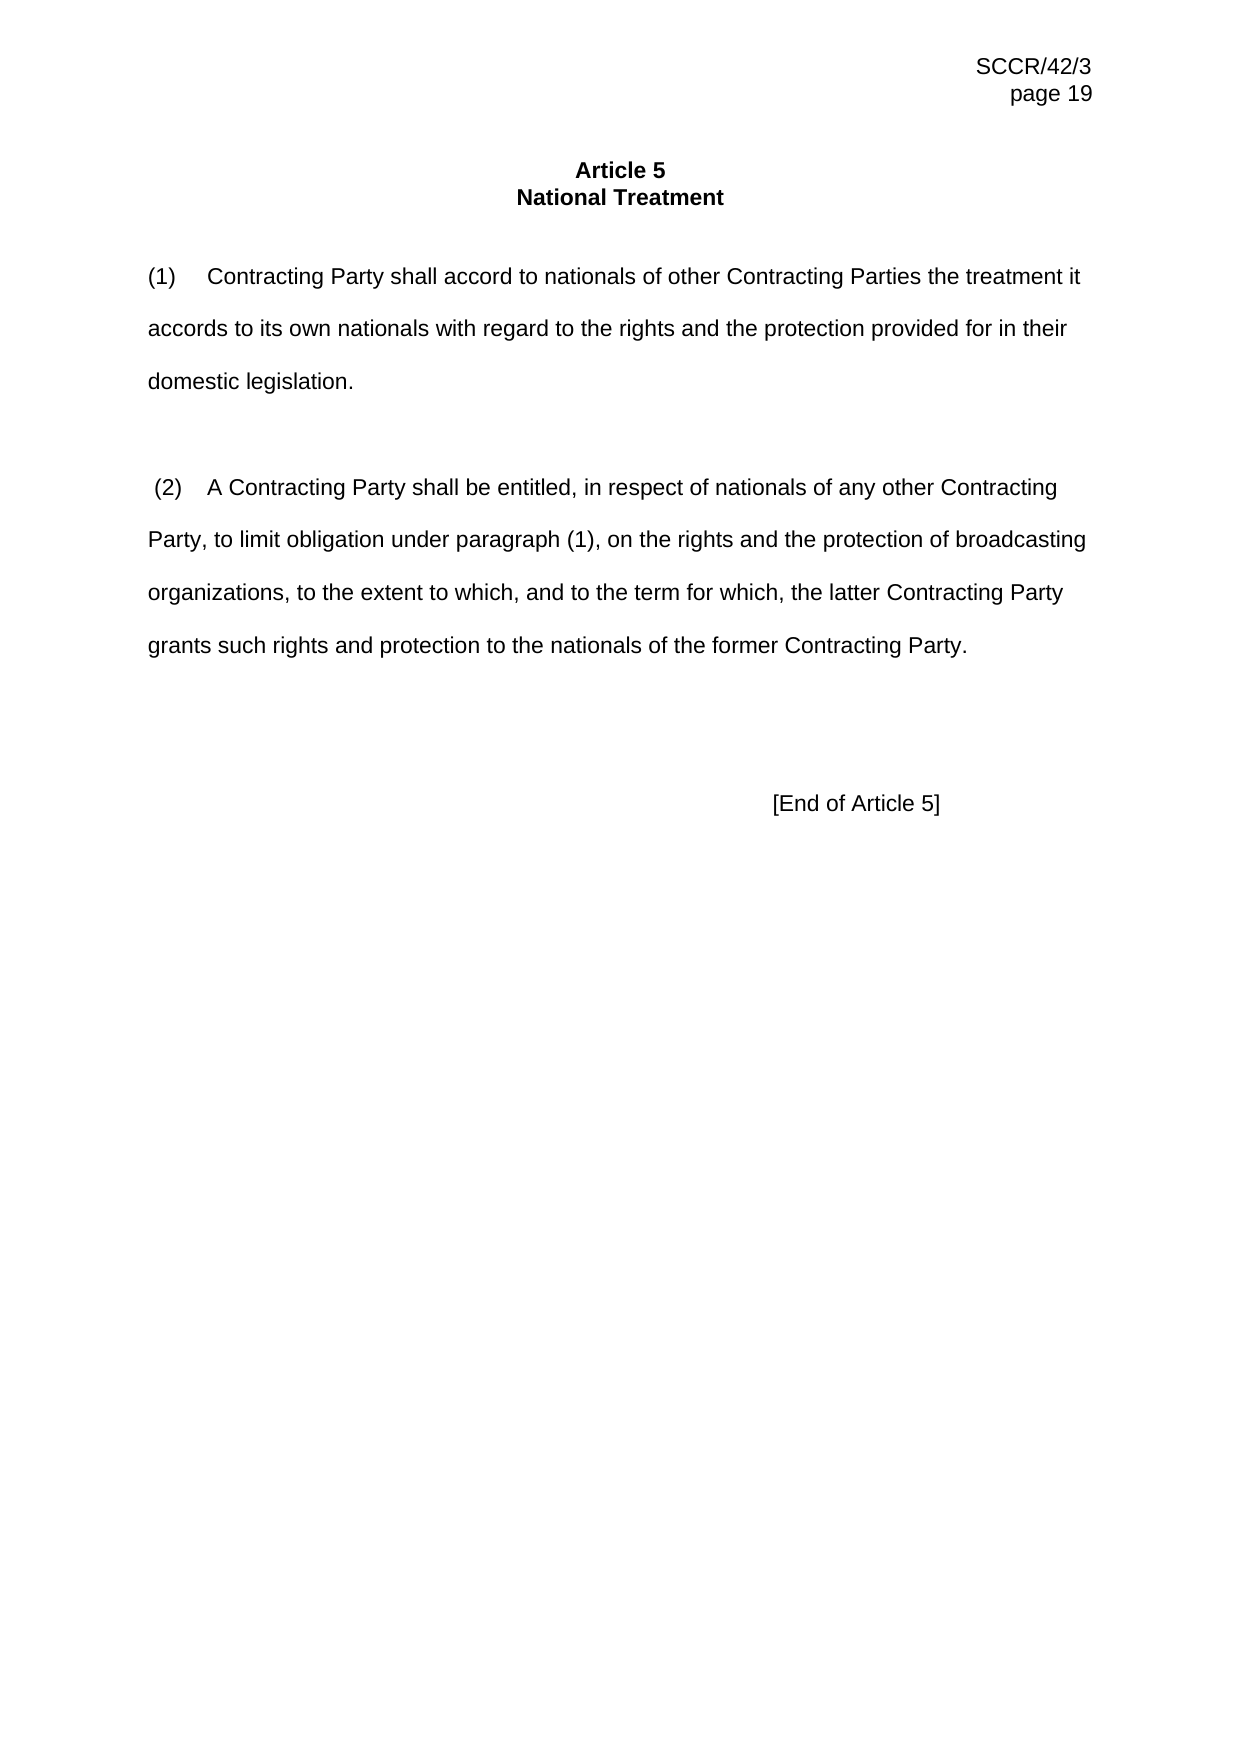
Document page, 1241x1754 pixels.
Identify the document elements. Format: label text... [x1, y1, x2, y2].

text [End of Article 5] [620, 790, 1092, 816]
text Article 5 National Treatment [148, 157, 1092, 210]
text (1) Contracting Party shall accord to nationals of other Contracting Parties the treatment it accords to its own nationals with regard to the rights and the protection provided for in their domestic legislation. [148, 263, 1092, 394]
text (2) A Contracting Party shall be entitled, in respect of nationals of any other Contracting Party, to limit obligation under paragraph (1), on the rights and the protection of broadcasting organizations, to the extent to which, and to the term for which, the latter Contracting Party grants such rights and protection to the nationals of the former Contracting Party. [148, 473, 1092, 658]
